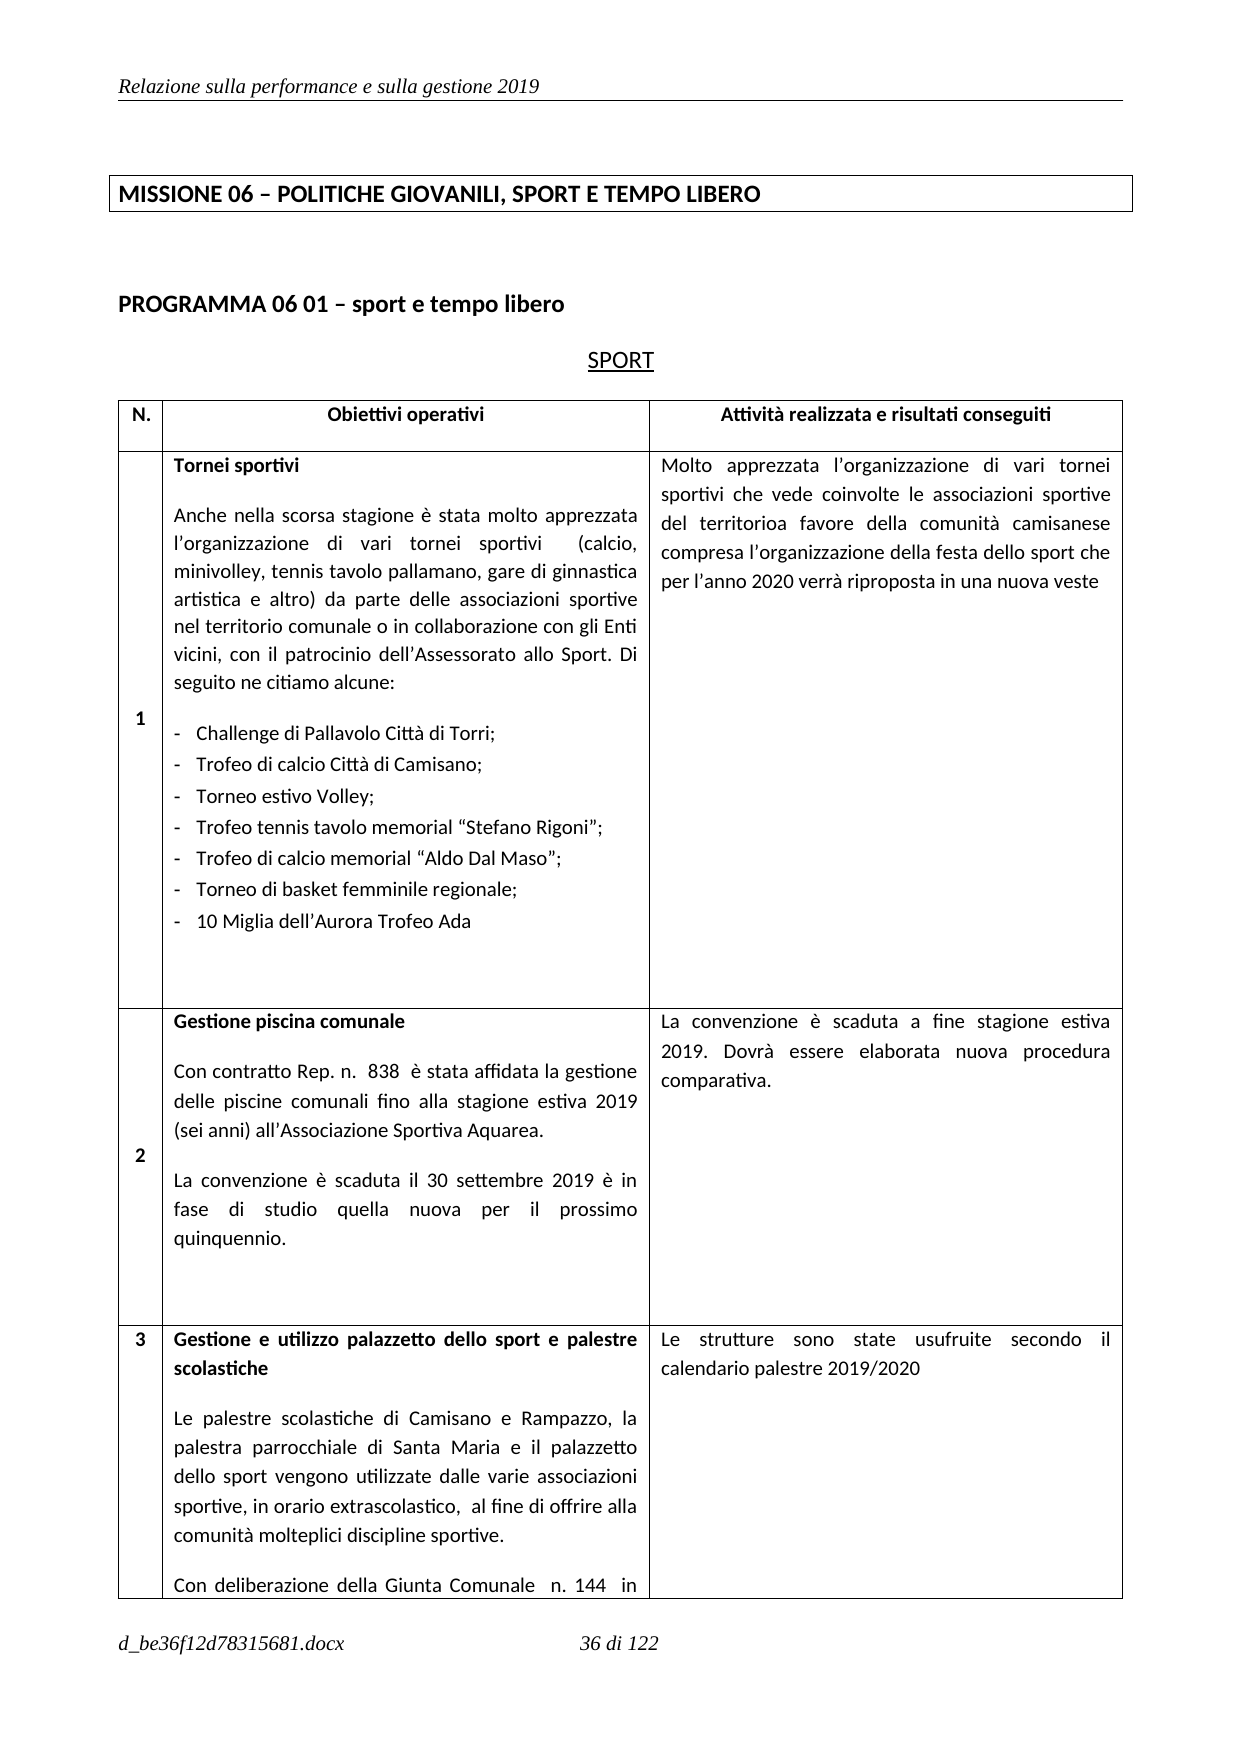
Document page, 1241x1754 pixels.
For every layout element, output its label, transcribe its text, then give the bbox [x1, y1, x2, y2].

table_cell 1 [119, 452, 162, 1008]
text SPORT [118, 344, 1123, 375]
table_header Obiettivi operativi [163, 401, 649, 451]
text MISSIONE 06 – POLITICHE GIOVANILI, SPORT E TEMPO LIBERO [110, 176, 1132, 211]
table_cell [650, 1326, 1122, 1597]
table_cell Tornei sportivi Anche nella scorsa stagione è stata molto apprezzata l’organizzazione di vari tornei sportivi (calcio, minivolley, tennis tavolo pallamano, gare di ginnastica artistica e altro) da parte delle associazioni sportive nel territorio comunale o in collaborazione con gli Enti vicini, con il patrocinio dell’Assessorato allo Sport. Di seguito ne citiamo alcune: Challenge di Pallavolo Città di Torri; Trofeo di calcio Città di Camisano; Torneo estivo Volley; Trofeo tennis tavolo memorial “Stefano Rigoni”; Trofeo di calcio memorial “Aldo Dal Maso”; Torneo di basket femminile regionale; 10 Miglia dell’Aurora Trofeo Ada [163, 452, 649, 1008]
table_cell Molto apprezzata l’organizzazione di vari tornei sportivi che vede coinvolte le associazioni sportive del territorioa favore della comunità camisanese compresa l’organizzazione della festa dello sport che per l’anno 2020 verrà riproposta in una nuova veste [650, 452, 1122, 1008]
table_cell 3 [119, 1326, 162, 1597]
table_cell Gestione piscina comunale Con contratto Rep. n. 838 è stata affidata la gestione delle piscine comunali fino alla stagione estiva 2019 (sei anni) all’Associazione Sportiva Aquarea. La convenzione è scaduta il 30 settembre 2019 è in fase di studio quella nuova per il prossimo quinquennio. [163, 1009, 649, 1325]
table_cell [163, 1326, 649, 1597]
table_header Attività realizzata e risultati conseguiti [650, 401, 1122, 451]
table_header N. [119, 401, 162, 451]
text PROGRAMMA 06 01 – sport e tempo libero [118, 288, 1123, 319]
table_cell 2 [119, 1009, 162, 1325]
table_cell La convenzione è scaduta a fine stagione estiva 2019. Dovrà essere elaborata nuova procedura comparativa. [650, 1009, 1122, 1325]
